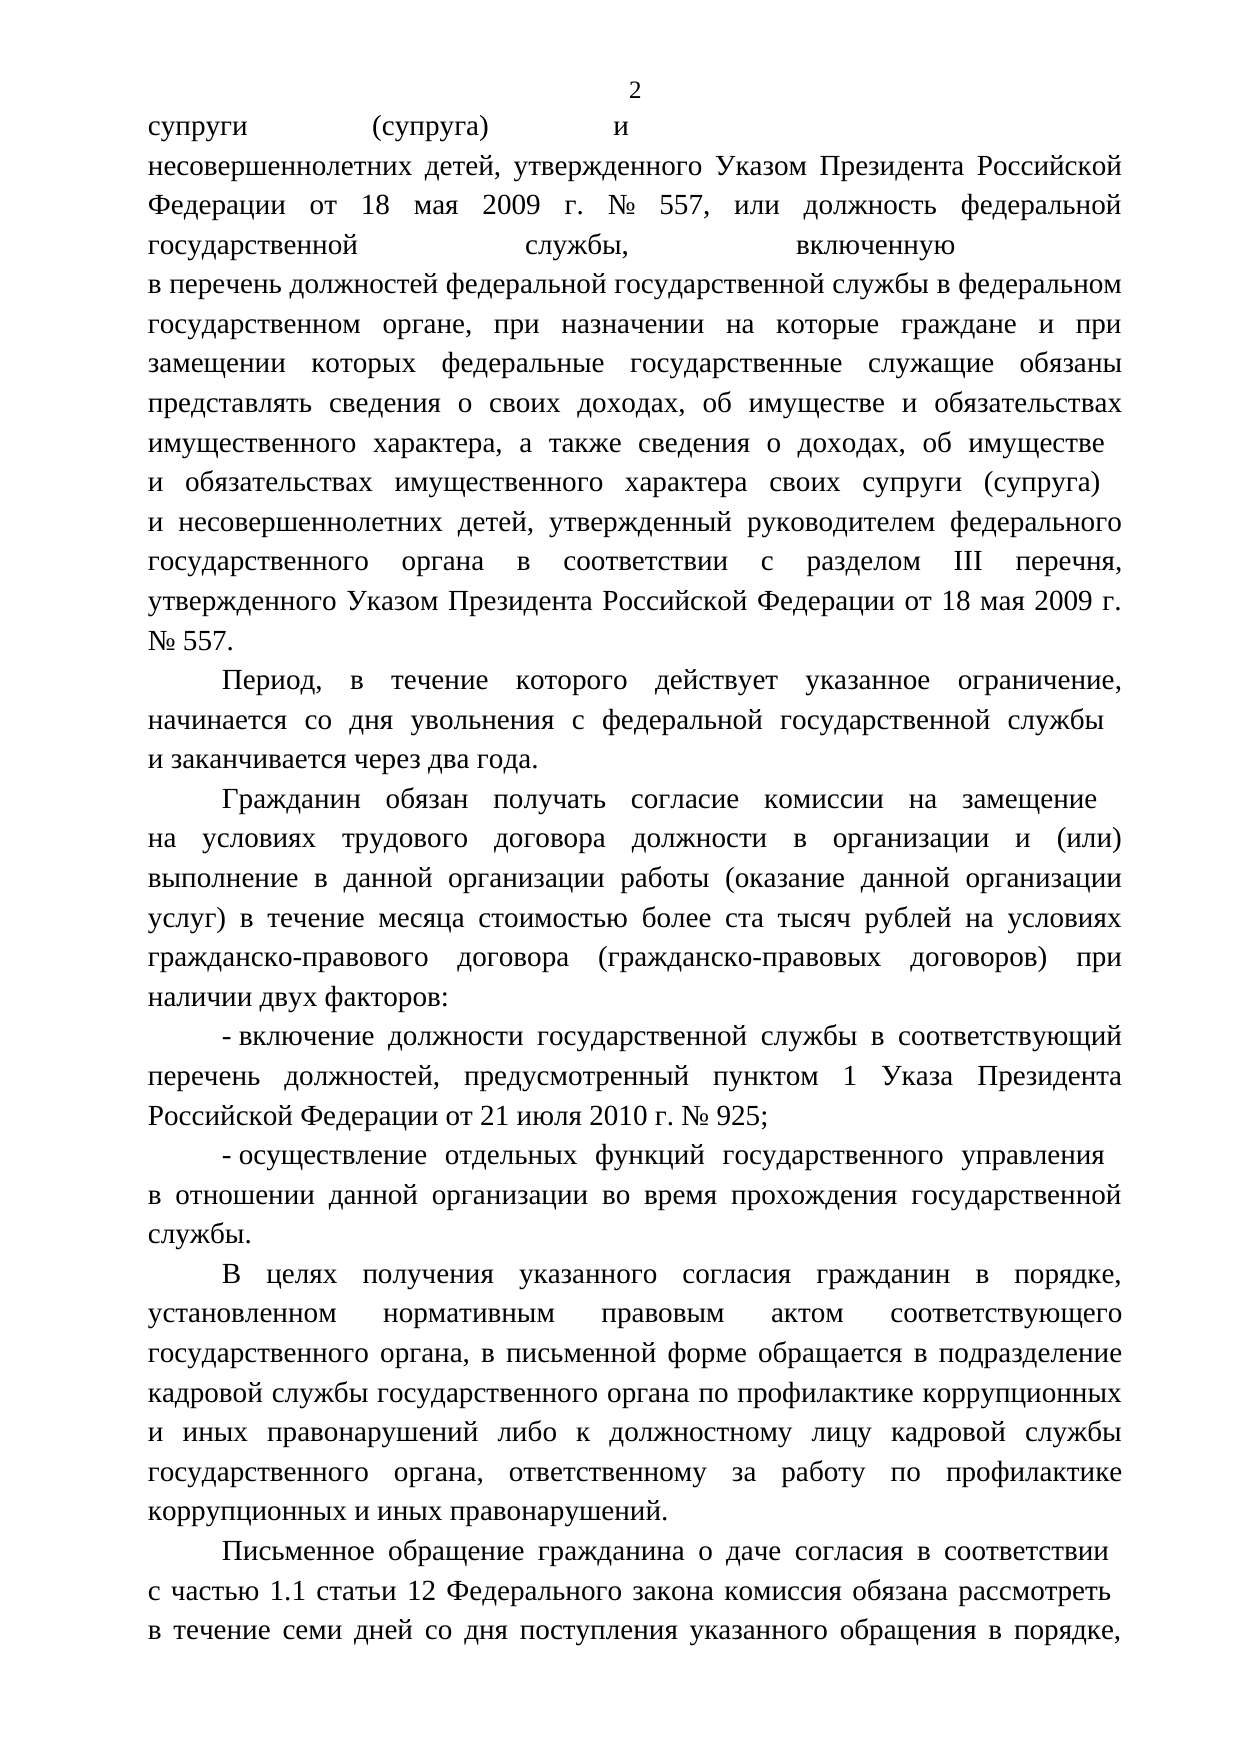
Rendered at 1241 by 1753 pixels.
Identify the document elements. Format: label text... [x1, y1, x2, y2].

text Гражданин обязан получать согласие комиссии на замещение на условиях трудового договора должности в организации и (или) выполнение в данной организации работы (оказание данной организации услуг) в течение месяца стоимостью более ста тысяч рублей на условиях гражданско-правового договора (гражданско-правовых договоров) при наличии двух факторов: [148, 777, 1123, 1014]
text - включение должности государственной службы в соответствующий перечень должностей, предусмотренный пунктом 1 Указа Президента Российской Федерации от 21 июля . № 925; [148, 1014, 1123, 1133]
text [148, 1529, 1123, 1647]
text В целях получения указанного согласия гражданин в порядке, установленном нормативным правовым актом соответствующего государственного органа, в письменной форме обращается в подразделение кадровой службы государственного органа по профилактике коррупционных и иных правонарушений либо к должностному лицу кадровой службы государственного органа, ответственному за работу по профилактике коррупционных и иных правонарушений. [148, 1252, 1123, 1529]
text - осуществление отдельных функций государственного управления в отношении данной организации во время прохождения государственной службы. [148, 1133, 1123, 1252]
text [148, 104, 1123, 658]
text Период, в течение которого действует указанное ограничение, начинается со дня увольнения с федеральной государственной службы и заканчивается через два года. [148, 658, 1123, 777]
